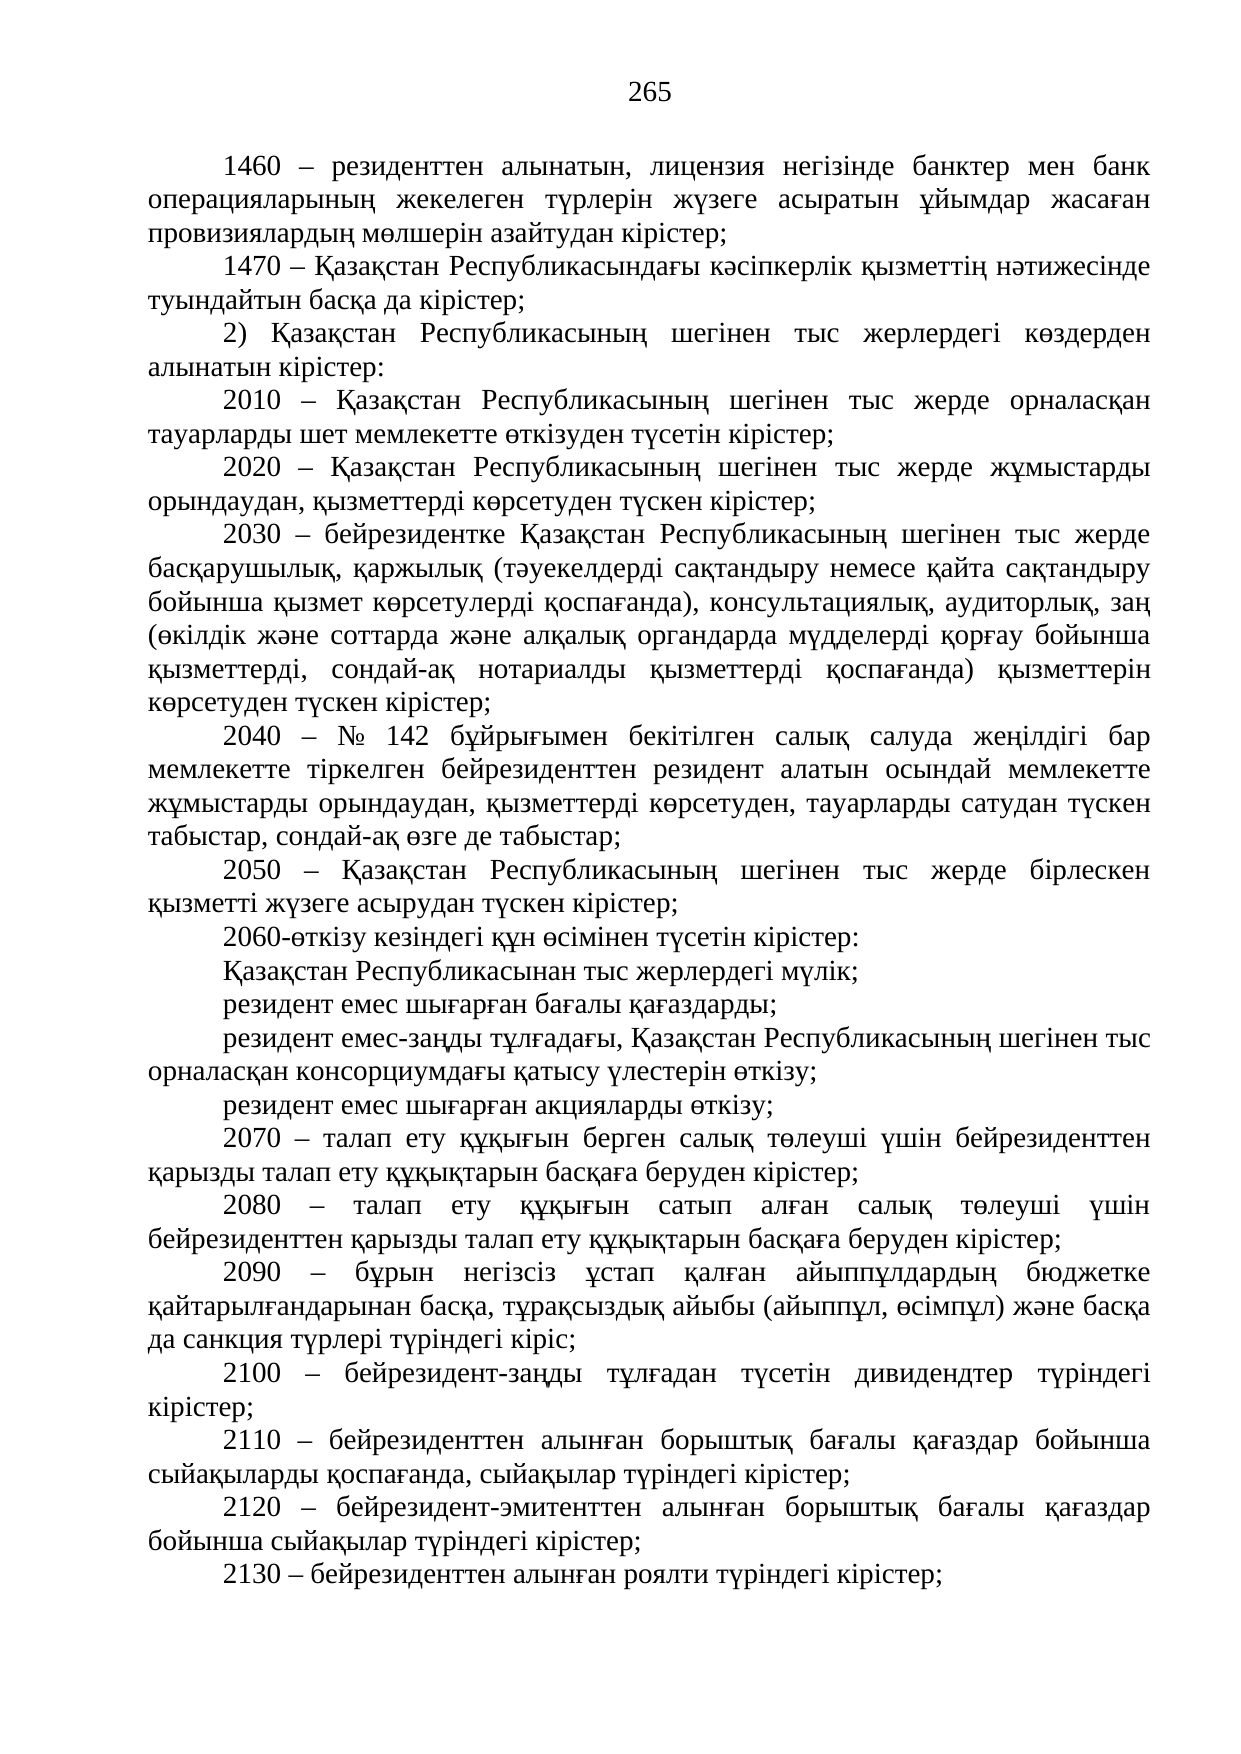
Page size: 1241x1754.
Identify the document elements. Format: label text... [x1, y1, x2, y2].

text 2050 – Қазақстан Республикасының шегінен тыс жерде бірлескен қызметті жүзеге асырудан түскен кірістер; [148, 852, 1152, 919]
text 2110 – бейрезиденттен алынған борыштық бағалы қағаздар бойынша сыйақыларды қоспағанда, сыйақылар түріндегі кірістер; [148, 1422, 1152, 1489]
text 2060-өткізу кезіндегі құн өсімінен түсетін кірістер: [148, 919, 1152, 953]
text 1470 – Қазақстан Республикасындағы кəсіпкерлік қызметтің нәтижесінде туындайтын басқа да кірістер; [148, 248, 1152, 315]
text резидент емес шығарған бағалы қағаздарды; [148, 986, 1152, 1020]
text 2010 – Қазақстан Республикасының шегінен тыс жерде орналасқан тауарларды шет мемлекетте өткізуден түсетін кірістер; [148, 382, 1152, 449]
text 2130 – бейрезиденттен алынған роялти түріндегі кірістер; [148, 1556, 1152, 1590]
text 2) Қазақстан Республикасының шегінен тыс жерлердегі көздерден алынатын кірістер: [148, 315, 1152, 382]
text 2030 – бейрезидентке Қазақстан Республикасының шегінен тыс жерде басқарушылық, қаржылық (тәуекелдерді сақтандыру немесе қайта сақтандыру бойынша қызмет көрсетулерді қоспағанда), консультациялық, аудиторлық, заң (өкілдік және соттарда және алқалық органдарда мүдделерді қорғау бойынша қызметтерді, сондай-ақ нотариалды қызметтерді қоспағанда) қызметтерін көрсетуден түскен кірістер; [148, 517, 1152, 718]
text 2100 – бейрезидент-заңды тұлғадан түсетін дивидендтер түріндегі кірістер; [148, 1355, 1152, 1422]
text 1460 – резиденттен алынатын, лицензия негізінде банктер мен банк операцияларының жекелеген түрлерін жүзеге асыратын ұйымдар жасаған провизиялардың мөлшерін азайтудан кірістер; [148, 148, 1152, 248]
text резидент емес-заңды тұлғадағы, Қазақстан Республикасының шегінен тыс орналасқан консорциумдағы қатысу үлестерін өткізу; [148, 1020, 1152, 1087]
text 2040 – № 142 бұйрығымен бекітілген салық салуда жеңілдігі бар мемлекетте тіркелген бейрезиденттен резидент алатын осындай мемлекетте жұмыстарды орындаудан, қызметтерді көрсетуден, тауарларды сатудан түскен табыстар, сондай-ақ өзге де табыстар; [148, 718, 1152, 852]
text Қазақстан Республикасынан тыс жерлердегі мүлік; [148, 953, 1152, 986]
text 2090 – бұрын негізсіз ұстап қалған айыппұлдардың бюджетке қайтарылғандарынан басқа, тұрақсыздық айыбы (айыппұл, өсімпұл) және басқа да санкция түрлері түріндегі кіріс; [148, 1254, 1152, 1355]
text 2070 – талап ету құқығын берген салық төлеуші үшін бейрезиденттен қарызды талап ету құқықтарын басқаға беруден кірістер; [148, 1120, 1152, 1187]
text 2080 – талап ету құқығын сатып алған салық төлеуші үшін бейрезиденттен қарызды талап ету құқықтарын басқаға беруден кірістер; [148, 1187, 1152, 1254]
text 2120 – бейрезидент-эмитенттен алынған борыштық бағалы қағаздар бойынша сыйақылар түріндегі кірістер; [148, 1489, 1152, 1556]
text резидент емес шығарған акцияларды өткізу; [148, 1087, 1152, 1120]
text 2020 – Қазақстан Республикасының шегінен тыс жерде жұмыстарды орындаудан, қызметтерді көрсетуден түскен кірістер; [148, 449, 1152, 517]
